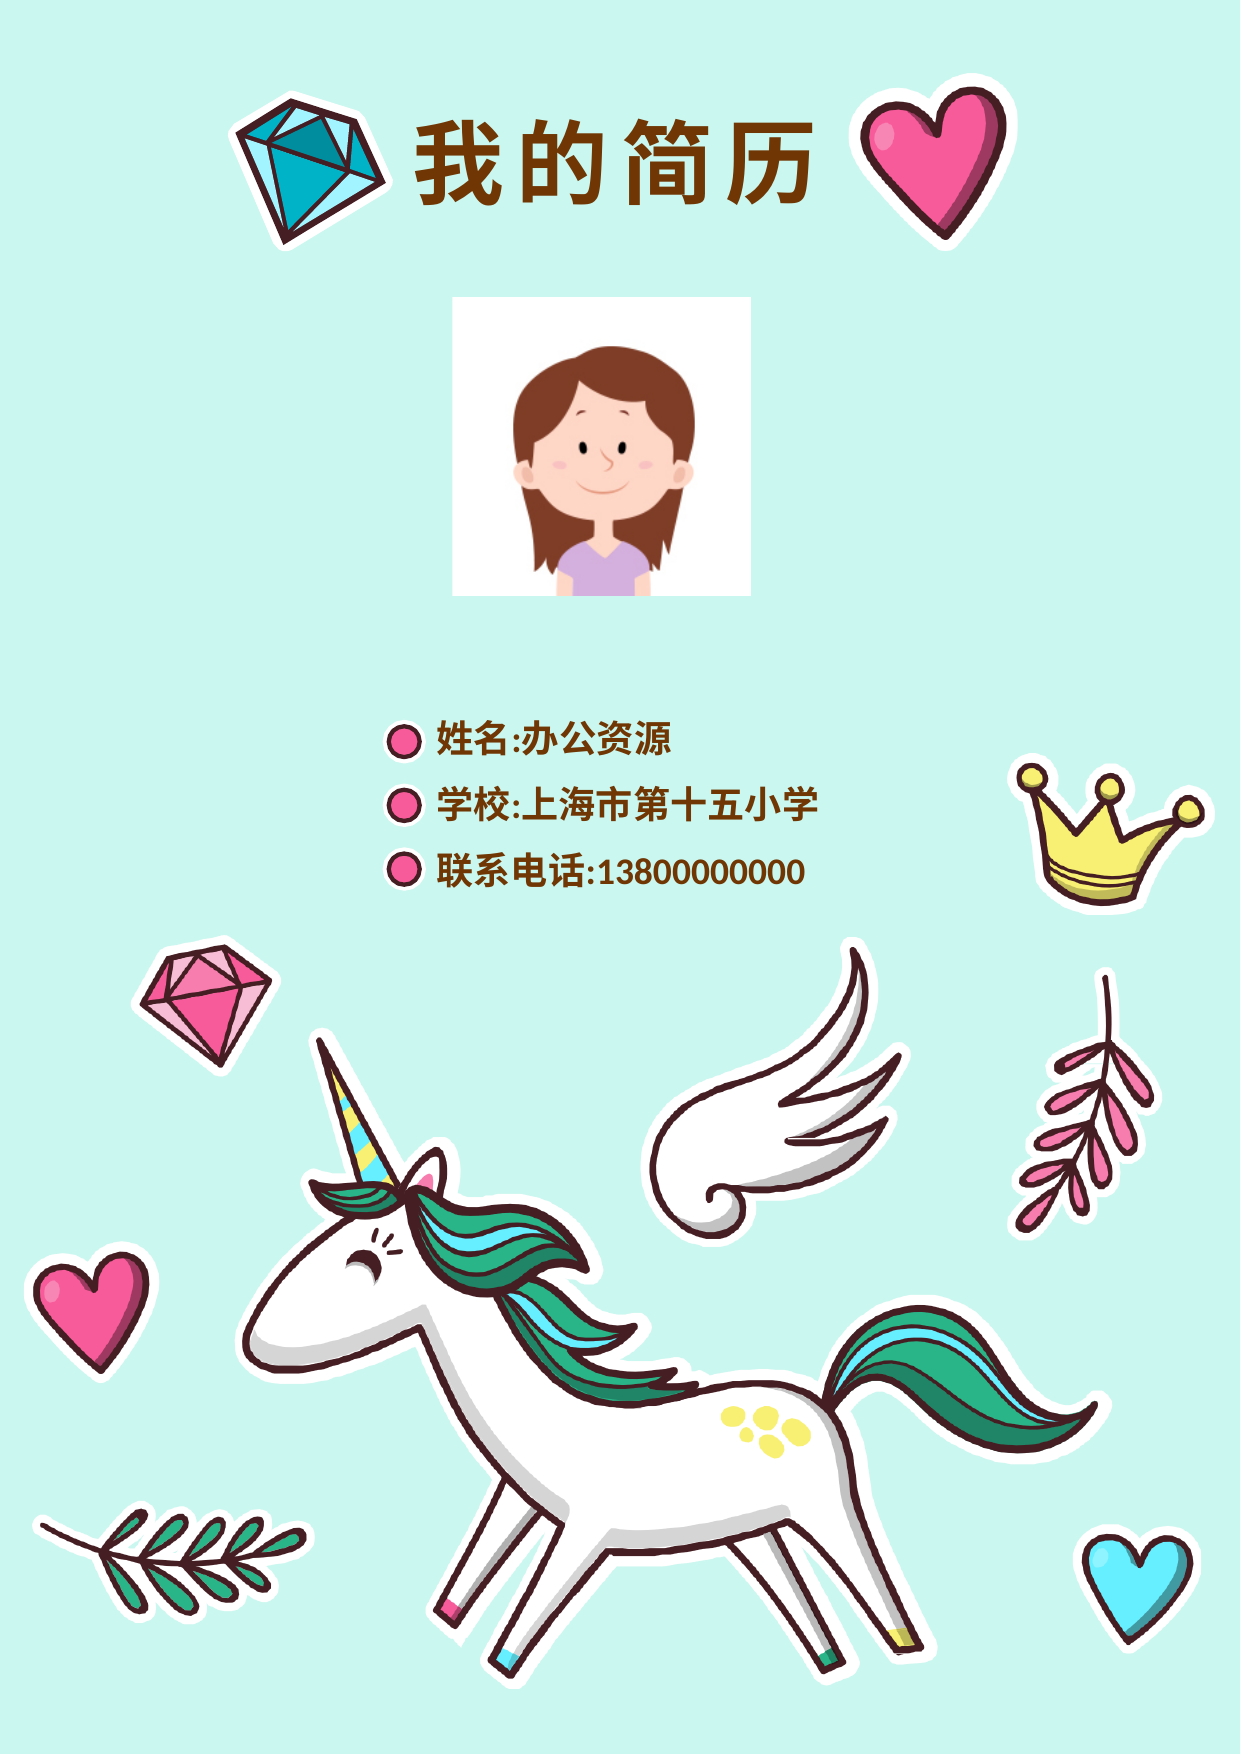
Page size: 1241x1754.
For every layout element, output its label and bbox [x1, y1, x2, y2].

picture [452, 297, 751, 596]
picture [23, 935, 1202, 1689]
picture [1007, 753, 1215, 915]
picture [848, 73, 1018, 251]
